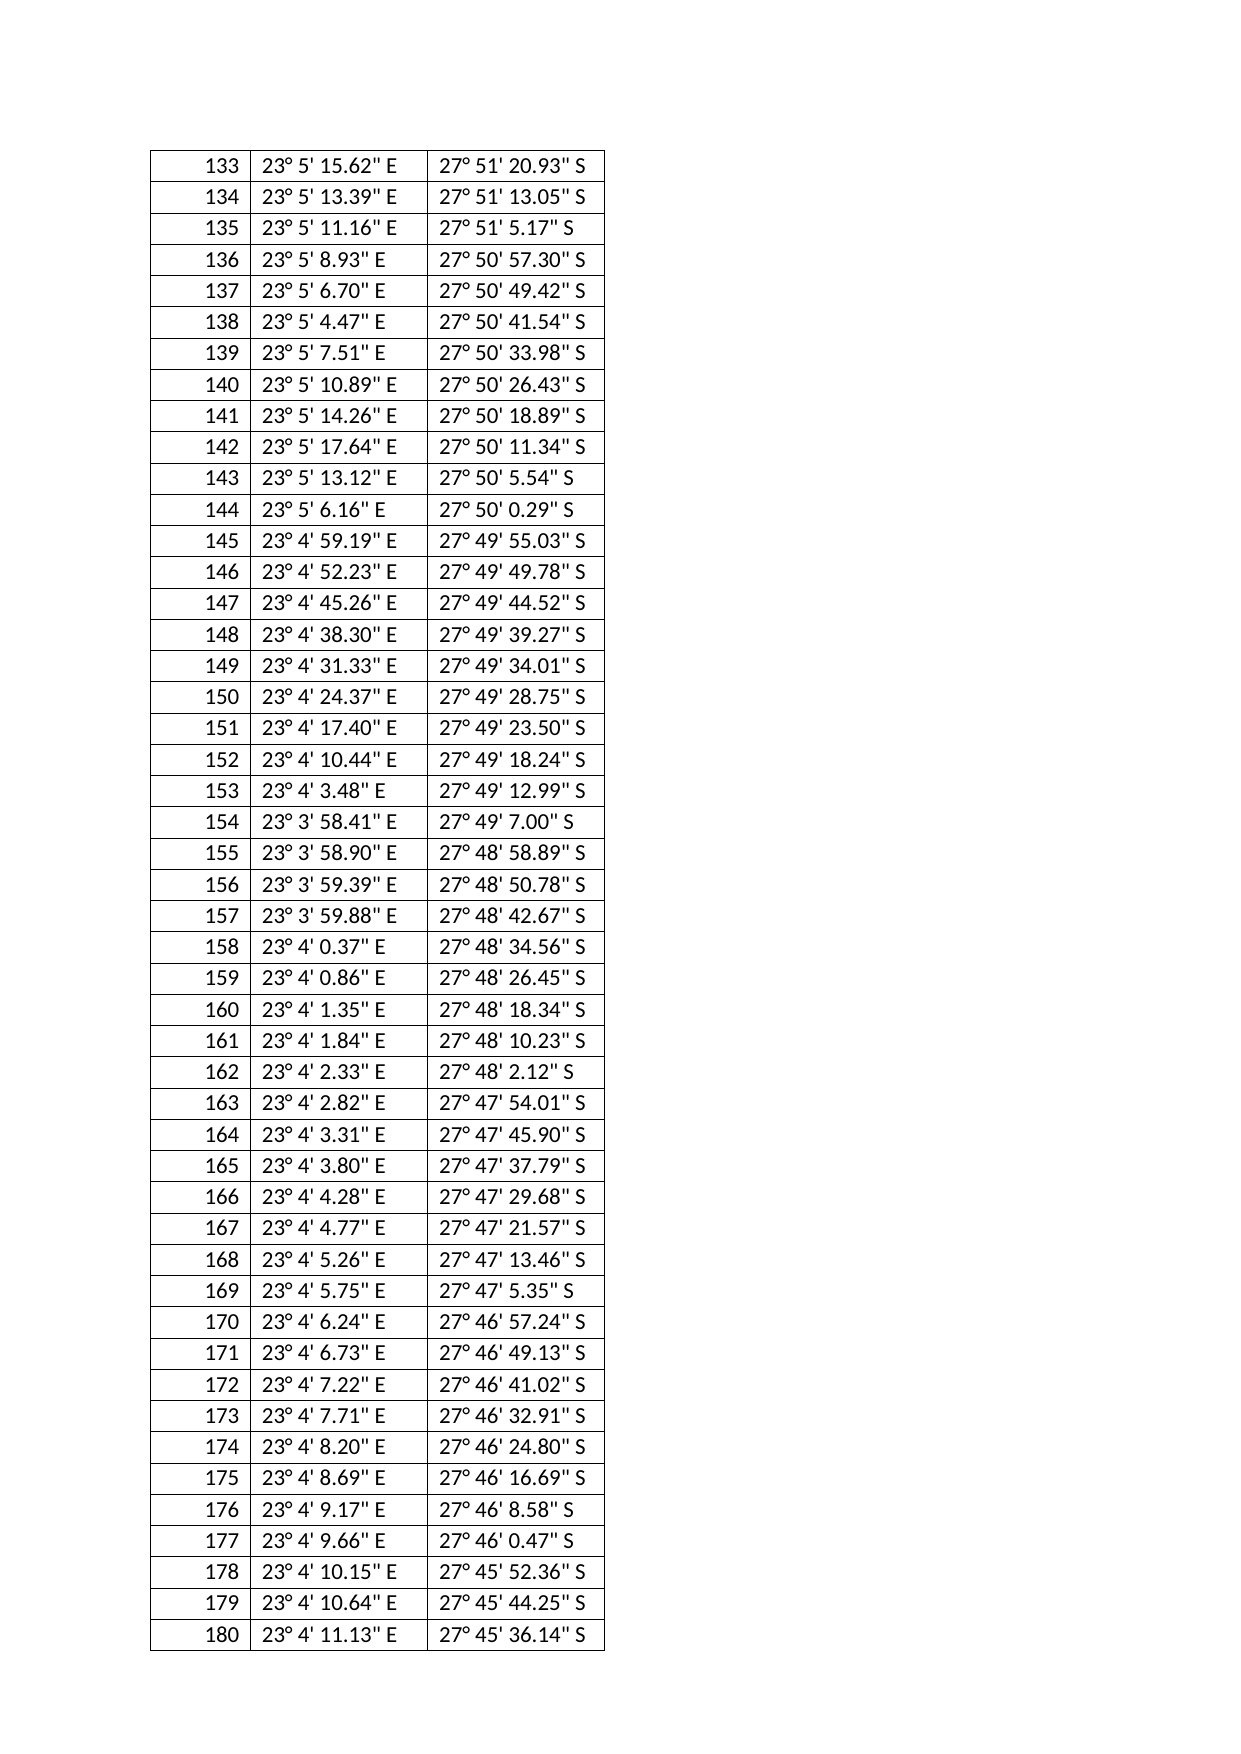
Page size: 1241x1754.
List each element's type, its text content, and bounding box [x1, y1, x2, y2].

table_cell 166 [151, 1182, 250, 1212]
table_cell 152 [151, 745, 250, 775]
table_cell 157 [151, 901, 250, 931]
table_cell 23° 4' 24.37" E [251, 682, 427, 712]
table_cell 23° 4' 45.26" E [251, 589, 427, 619]
table_cell 23° 3' 59.39" E [251, 870, 427, 900]
table_cell 27° 48' 2.12" S [428, 1057, 604, 1087]
table_cell 27° 51' 20.93" S [428, 151, 604, 181]
table_cell 23° 4' 38.30" E [251, 620, 427, 650]
table_cell 23° 4' 59.19" E [251, 526, 427, 556]
table_cell 168 [151, 1245, 250, 1275]
table_cell 23° 5' 13.39" E [251, 182, 427, 212]
table_cell 27° 47' 13.46" S [428, 1245, 604, 1275]
table_cell 23° 4' 7.71" E [251, 1401, 427, 1431]
table_cell 23° 4' 5.26" E [251, 1245, 427, 1275]
table_cell 27° 50' 26.43" S [428, 370, 604, 400]
table_cell 136 [151, 245, 250, 275]
table_cell 147 [151, 589, 250, 619]
table_cell 139 [151, 339, 250, 369]
table_cell 23° 5' 15.62" E [251, 151, 427, 181]
table_cell 27° 49' 12.99" S [428, 776, 604, 806]
table_cell 27° 47' 29.68" S [428, 1182, 604, 1212]
table_cell 158 [151, 932, 250, 962]
table_cell 27° 50' 49.42" S [428, 276, 604, 306]
table_cell 177 [151, 1526, 250, 1556]
table_cell 23° 5' 14.26" E [251, 401, 427, 431]
table_cell 137 [151, 276, 250, 306]
table_cell 27° 48' 18.34" S [428, 995, 604, 1025]
table_cell 23° 4' 6.73" E [251, 1339, 427, 1369]
table_cell 23° 4' 0.86" E [251, 964, 427, 994]
table_cell 154 [151, 807, 250, 837]
table_cell 23° 4' 8.20" E [251, 1432, 427, 1462]
table_cell 27° 45' 36.14" S [428, 1620, 604, 1650]
table_cell 27° 48' 58.89" S [428, 839, 604, 869]
table_cell 27° 51' 13.05" S [428, 182, 604, 212]
table_cell 153 [151, 776, 250, 806]
table_cell 23° 5' 17.64" E [251, 432, 427, 462]
table_cell 162 [151, 1057, 250, 1087]
table_cell 27° 46' 24.80" S [428, 1432, 604, 1462]
table_cell 23° 4' 7.22" E [251, 1370, 427, 1400]
table_cell 159 [151, 964, 250, 994]
table_cell 23° 4' 1.84" E [251, 1026, 427, 1056]
table_cell 143 [151, 464, 250, 494]
table_cell 23° 5' 11.16" E [251, 214, 427, 244]
table_cell 145 [151, 526, 250, 556]
table_cell 27° 48' 50.78" S [428, 870, 604, 900]
table_cell 180 [151, 1620, 250, 1650]
table_cell 23° 4' 9.17" E [251, 1495, 427, 1525]
table_cell 23° 4' 3.80" E [251, 1151, 427, 1181]
table_cell 27° 50' 11.34" S [428, 432, 604, 462]
table_cell 27° 49' 44.52" S [428, 589, 604, 619]
table_cell 167 [151, 1214, 250, 1244]
table_cell 160 [151, 995, 250, 1025]
table_cell 178 [151, 1557, 250, 1587]
table_cell 27° 50' 33.98" S [428, 339, 604, 369]
table_cell 27° 49' 34.01" S [428, 651, 604, 681]
table_cell 23° 4' 1.35" E [251, 995, 427, 1025]
table_cell 27° 50' 0.29" S [428, 495, 604, 525]
table_cell 138 [151, 307, 250, 337]
table_cell 27° 46' 49.13" S [428, 1339, 604, 1369]
table_cell 27° 47' 37.79" S [428, 1151, 604, 1181]
table_cell 141 [151, 401, 250, 431]
table_cell 133 [151, 151, 250, 181]
table_cell 156 [151, 870, 250, 900]
table_cell 23° 4' 2.33" E [251, 1057, 427, 1087]
table_cell 23° 4' 5.75" E [251, 1276, 427, 1306]
table_cell 27° 48' 42.67" S [428, 901, 604, 931]
table_cell 27° 49' 7.00" S [428, 807, 604, 837]
table_cell 23° 4' 4.77" E [251, 1214, 427, 1244]
table_cell 27° 48' 10.23" S [428, 1026, 604, 1056]
table_cell 27° 49' 39.27" S [428, 620, 604, 650]
table_cell 27° 49' 23.50" S [428, 714, 604, 744]
table_cell 27° 47' 45.90" S [428, 1120, 604, 1150]
table_cell 23° 5' 13.12" E [251, 464, 427, 494]
table_cell 27° 50' 57.30" S [428, 245, 604, 275]
table_cell 169 [151, 1276, 250, 1306]
table_cell 23° 4' 52.23" E [251, 557, 427, 587]
table_cell 134 [151, 182, 250, 212]
table_cell 142 [151, 432, 250, 462]
table_cell 23° 3' 58.41" E [251, 807, 427, 837]
table_cell 27° 49' 49.78" S [428, 557, 604, 587]
table_cell 23° 4' 6.24" E [251, 1307, 427, 1337]
table_cell 146 [151, 557, 250, 587]
table_cell 23° 5' 10.89" E [251, 370, 427, 400]
table_cell 176 [151, 1495, 250, 1525]
table_cell 27° 49' 55.03" S [428, 526, 604, 556]
table_cell 27° 47' 21.57" S [428, 1214, 604, 1244]
table_cell 23° 4' 0.37" E [251, 932, 427, 962]
table_cell 172 [151, 1370, 250, 1400]
table_cell 23° 4' 3.31" E [251, 1120, 427, 1150]
table_cell 27° 48' 26.45" S [428, 964, 604, 994]
table_cell 23° 4' 31.33" E [251, 651, 427, 681]
table_cell 149 [151, 651, 250, 681]
table_cell 171 [151, 1339, 250, 1369]
table_cell 23° 4' 11.13" E [251, 1620, 427, 1650]
table_cell 150 [151, 682, 250, 712]
table_cell 161 [151, 1026, 250, 1056]
table_cell 23° 4' 10.44" E [251, 745, 427, 775]
table_cell 27° 45' 52.36" S [428, 1557, 604, 1587]
table_cell 155 [151, 839, 250, 869]
table_cell 23° 5' 7.51" E [251, 339, 427, 369]
table_cell 27° 46' 8.58" S [428, 1495, 604, 1525]
table_cell 27° 49' 18.24" S [428, 745, 604, 775]
table_cell 23° 4' 10.15" E [251, 1557, 427, 1587]
table_cell 27° 50' 5.54" S [428, 464, 604, 494]
table_cell 27° 46' 0.47" S [428, 1526, 604, 1556]
table_cell 174 [151, 1432, 250, 1462]
table_cell 23° 4' 2.82" E [251, 1089, 427, 1119]
table_cell 23° 4' 8.69" E [251, 1464, 427, 1494]
table_cell 27° 50' 18.89" S [428, 401, 604, 431]
table_cell 23° 4' 4.28" E [251, 1182, 427, 1212]
table_cell 27° 47' 5.35" S [428, 1276, 604, 1306]
table_cell 27° 46' 41.02" S [428, 1370, 604, 1400]
table_cell 23° 5' 8.93" E [251, 245, 427, 275]
table_cell 27° 46' 32.91" S [428, 1401, 604, 1431]
table_cell 23° 4' 3.48" E [251, 776, 427, 806]
table_cell 27° 51' 5.17" S [428, 214, 604, 244]
table_cell 27° 46' 16.69" S [428, 1464, 604, 1494]
table_cell 148 [151, 620, 250, 650]
table_cell 27° 50' 41.54" S [428, 307, 604, 337]
table_cell 23° 3' 59.88" E [251, 901, 427, 931]
table_cell 165 [151, 1151, 250, 1181]
table_cell 163 [151, 1089, 250, 1119]
table_cell 23° 5' 4.47" E [251, 307, 427, 337]
table_cell 144 [151, 495, 250, 525]
table_cell 135 [151, 214, 250, 244]
table_cell 27° 49' 28.75" S [428, 682, 604, 712]
table_cell 179 [151, 1589, 250, 1619]
table_cell 170 [151, 1307, 250, 1337]
table_cell 23° 4' 17.40" E [251, 714, 427, 744]
table_cell 27° 46' 57.24" S [428, 1307, 604, 1337]
table_cell 23° 5' 6.70" E [251, 276, 427, 306]
table_cell 23° 5' 6.16" E [251, 495, 427, 525]
table_cell 175 [151, 1464, 250, 1494]
table_cell 27° 47' 54.01" S [428, 1089, 604, 1119]
table_cell 23° 4' 10.64" E [251, 1589, 427, 1619]
table_cell 140 [151, 370, 250, 400]
table_cell 173 [151, 1401, 250, 1431]
table_cell 164 [151, 1120, 250, 1150]
table_cell 27° 48' 34.56" S [428, 932, 604, 962]
table_cell 23° 3' 58.90" E [251, 839, 427, 869]
table_cell 27° 45' 44.25" S [428, 1589, 604, 1619]
table_cell 23° 4' 9.66" E [251, 1526, 427, 1556]
table_cell 151 [151, 714, 250, 744]
